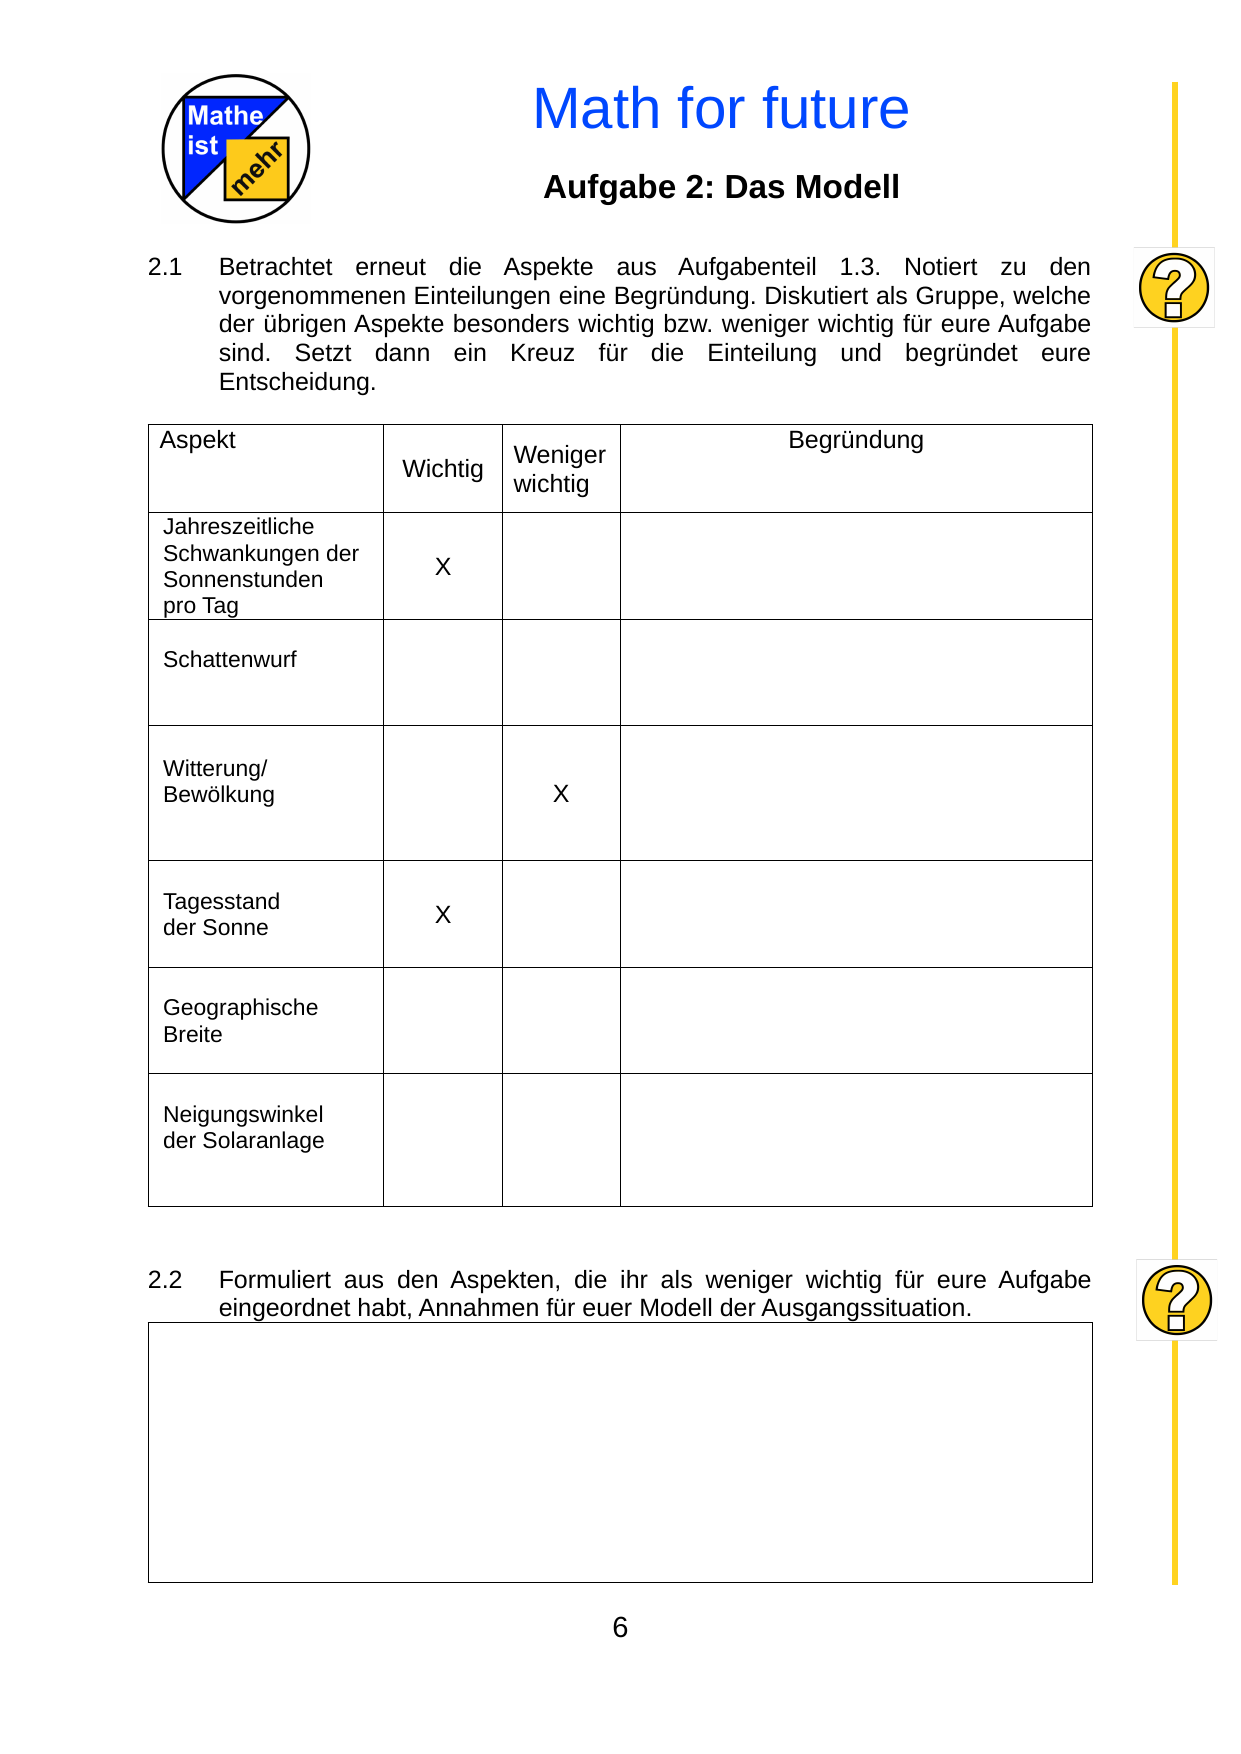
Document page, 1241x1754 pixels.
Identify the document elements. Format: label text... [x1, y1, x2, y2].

table_cell X [384, 861, 502, 967]
text 2.2 Formuliert aus den Aspekten, die ihr als weniger wichtig für eure Aufgabe eingeordnet habt, Annahmen für euer Modell der Ausgangssituation. [148, 1264, 1093, 1322]
table_cell [384, 1074, 502, 1206]
table_header Weniger wichtig [503, 425, 620, 512]
table_cell [384, 726, 502, 860]
table_header Begründung [621, 425, 1092, 512]
table_cell [503, 861, 620, 967]
table_cell [503, 620, 620, 725]
table_cell [503, 513, 620, 619]
table_cell Neigungswinkel der Solaranlage [149, 1074, 383, 1206]
table_cell [621, 861, 1092, 967]
table_cell [503, 1074, 620, 1206]
table_cell [384, 620, 502, 725]
table_cell Witterung/ Bewölkung [149, 726, 383, 860]
table_cell Geographische Breite [149, 968, 383, 1073]
text 2.1 Betrachtet erneut die Aspekte aus Aufgabenteil 1.3. Notiert zu den vorgenommenen Einteilungen eine Begründung. Diskutiert als Gruppe, welche der übrigen Aspekte besonders wichtig bzw. weniger wichtig für eure Aufgabe sind. Setzt dann ein Kreuz für die Einteilung und begründet eure Entscheidung. [148, 252, 1093, 396]
picture [1136, 1259, 1218, 1341]
table_cell [621, 620, 1092, 725]
table_cell X [503, 726, 620, 860]
table_cell X [384, 513, 502, 619]
table_header [149, 1323, 1092, 1582]
table_cell [621, 513, 1092, 619]
table_cell Schattenwurf [149, 620, 383, 725]
table_cell [621, 726, 1092, 860]
table_cell [503, 968, 620, 1073]
table_cell Tagesstand der Sonne [149, 861, 383, 967]
table_cell [621, 1074, 1092, 1206]
table_header Wichtig [384, 425, 502, 512]
picture [1133, 247, 1215, 328]
table_cell Jahreszeitliche Schwankungen der Sonnenstunden pro Tag [149, 513, 383, 619]
table_cell [621, 968, 1092, 1073]
table_header Aspekt [149, 425, 383, 512]
picture [161, 73, 311, 224]
table_cell [384, 968, 502, 1073]
